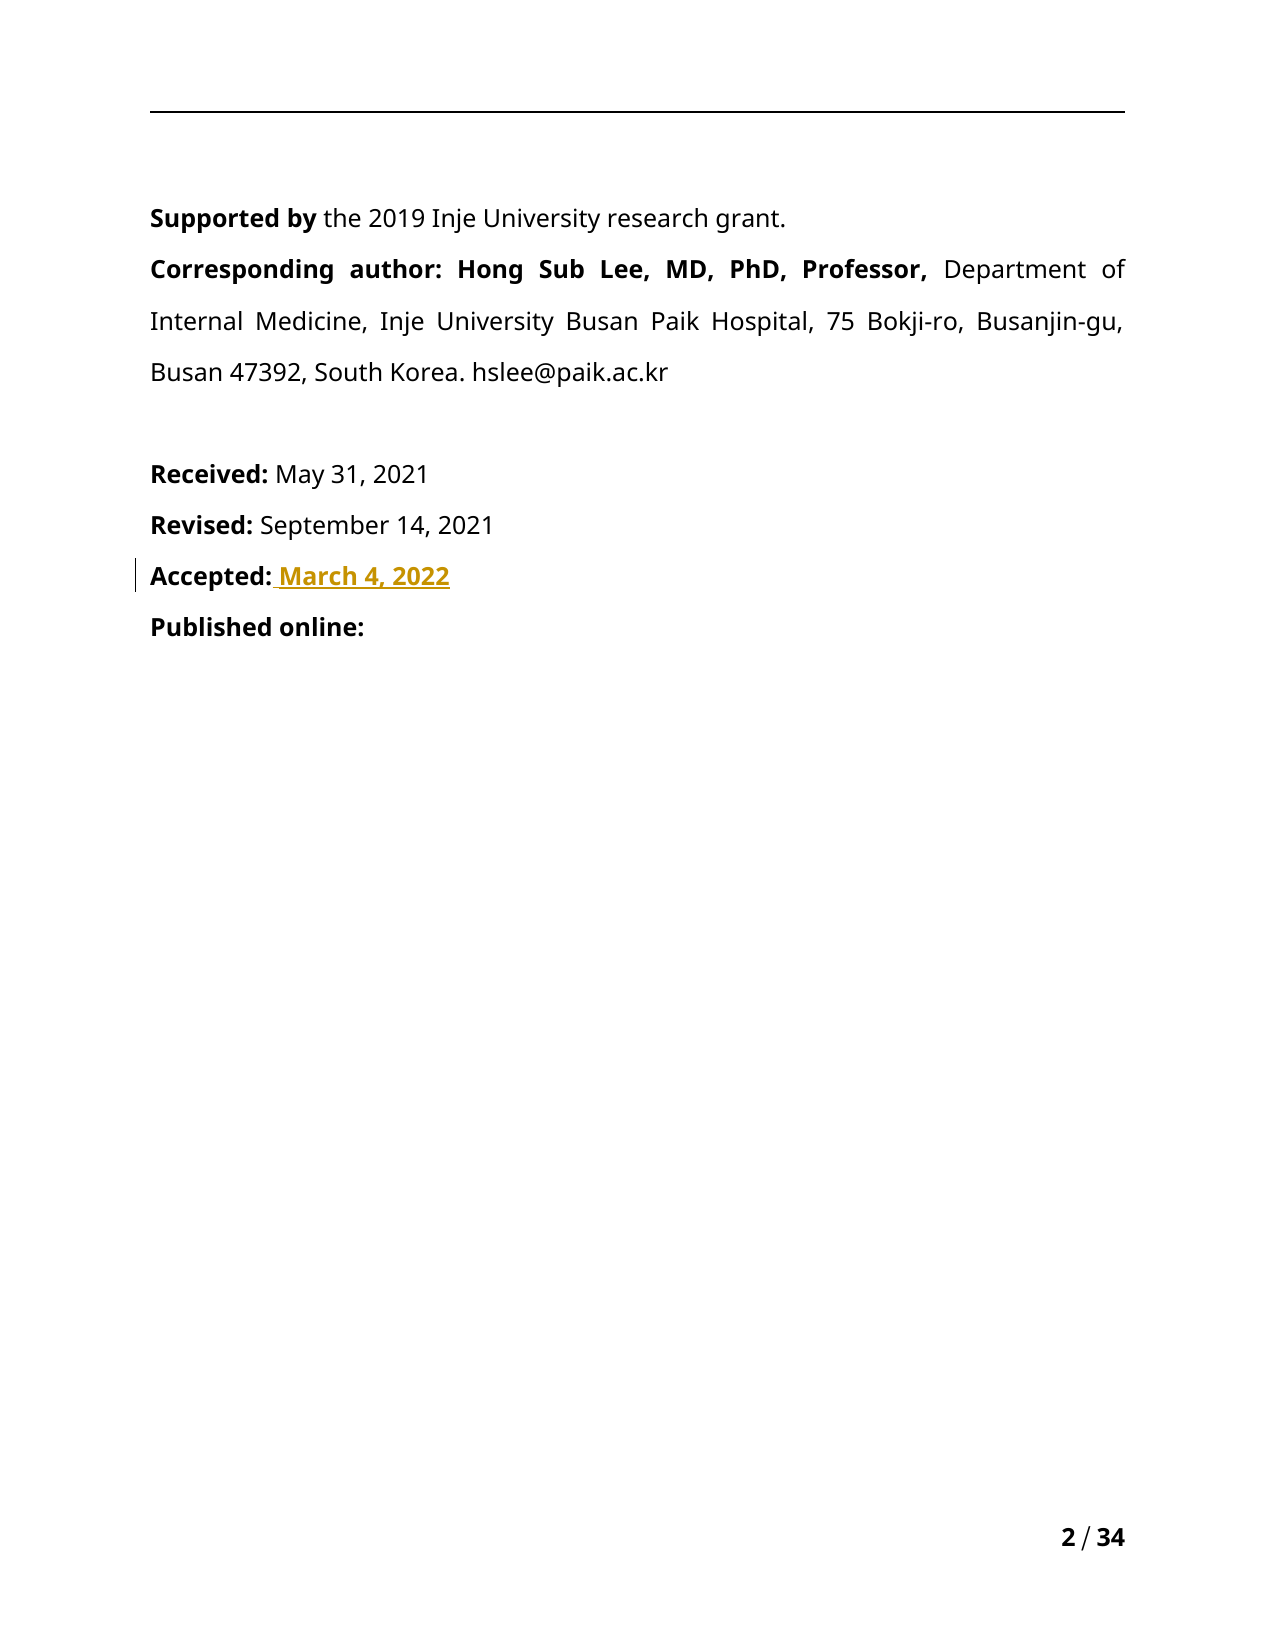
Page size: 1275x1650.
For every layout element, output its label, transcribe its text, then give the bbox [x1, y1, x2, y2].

text Corresponding author: Hong Sub Lee, MD, PhD, Professor, Department of Internal Medicine, Inje University Busan Paik Hospital, 75 Bokji-ro, Busanjin-gu, Busan 47392, South Korea. hslee@paik.ac.kr [150, 252, 1125, 388]
text Received: May 31, 2021 [150, 456, 1125, 490]
text Accepted: [150, 558, 1125, 592]
text Published online: [150, 609, 1125, 643]
text Supported by the 2019 Inje University research grant. [150, 201, 1125, 235]
text Revised: September 14, 2021 [150, 507, 1125, 541]
